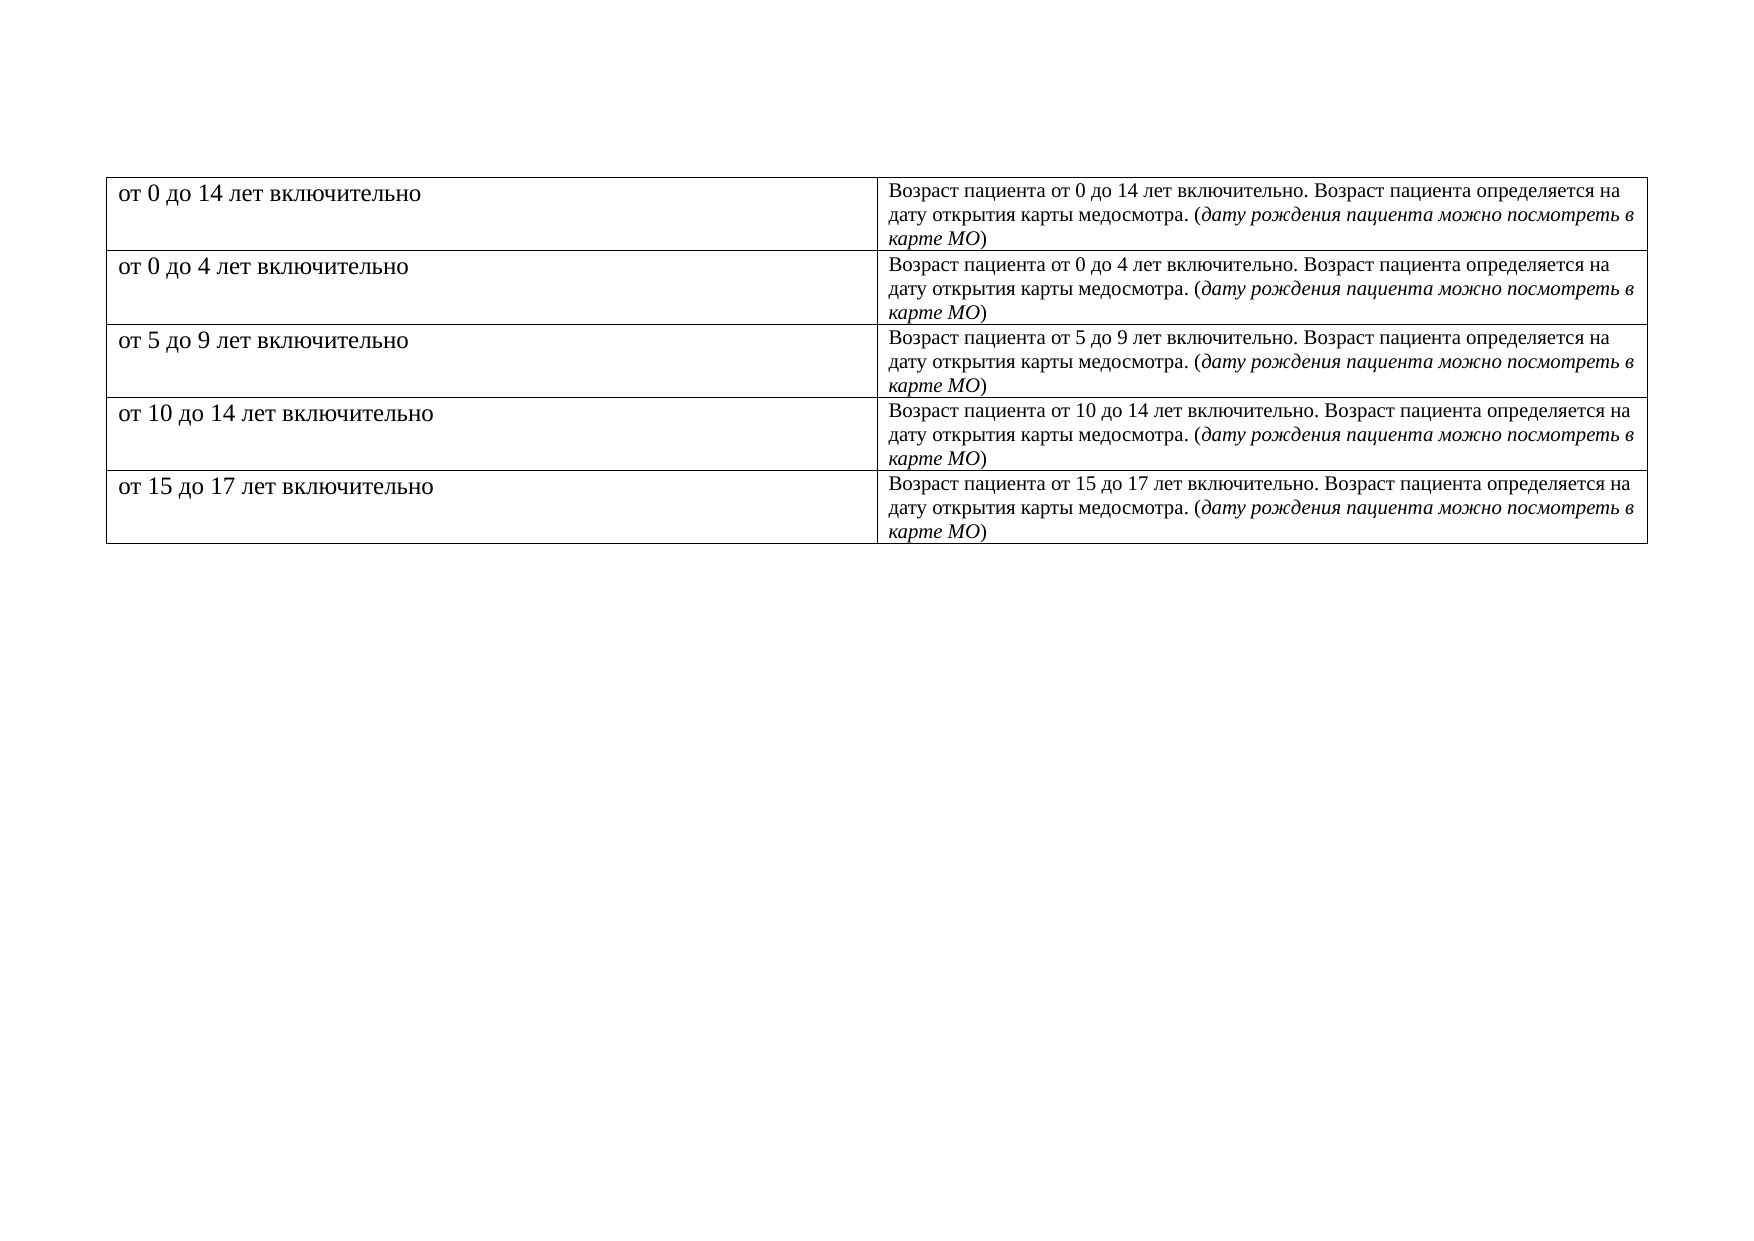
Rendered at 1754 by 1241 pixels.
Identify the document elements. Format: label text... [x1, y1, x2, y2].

table_cell от 0 до 4 лет включительно [107, 251, 877, 324]
table_cell Возраст пациента от 15 до 17 лет включительно. Возраст пациента определяется на дату открытия карты медосмотра. (дату рождения пациента можно посмотреть в карте МО) [878, 471, 1647, 543]
table_cell от 0 до 14 лет включительно [107, 178, 877, 250]
table_cell от 15 до 17 лет включительно [107, 471, 877, 543]
table_cell от 5 до 9 лет включительно [107, 325, 877, 397]
table_cell от 10 до 14 лет включительно [107, 398, 877, 470]
table_cell Возраст пациента от 10 до 14 лет включительно. Возраст пациента определяется на дату открытия карты медосмотра. (дату рождения пациента можно посмотреть в карте МО) [878, 398, 1647, 470]
table_cell Возраст пациента от 5 до 9 лет включительно. Возраст пациента определяется на дату открытия карты медосмотра. (дату рождения пациента можно посмотреть в карте МО) [878, 325, 1647, 397]
table_cell Возраст пациента от 0 до 14 лет включительно. Возраст пациента определяется на дату открытия карты медосмотра. (дату рождения пациента можно посмотреть в карте МО) [878, 178, 1647, 250]
